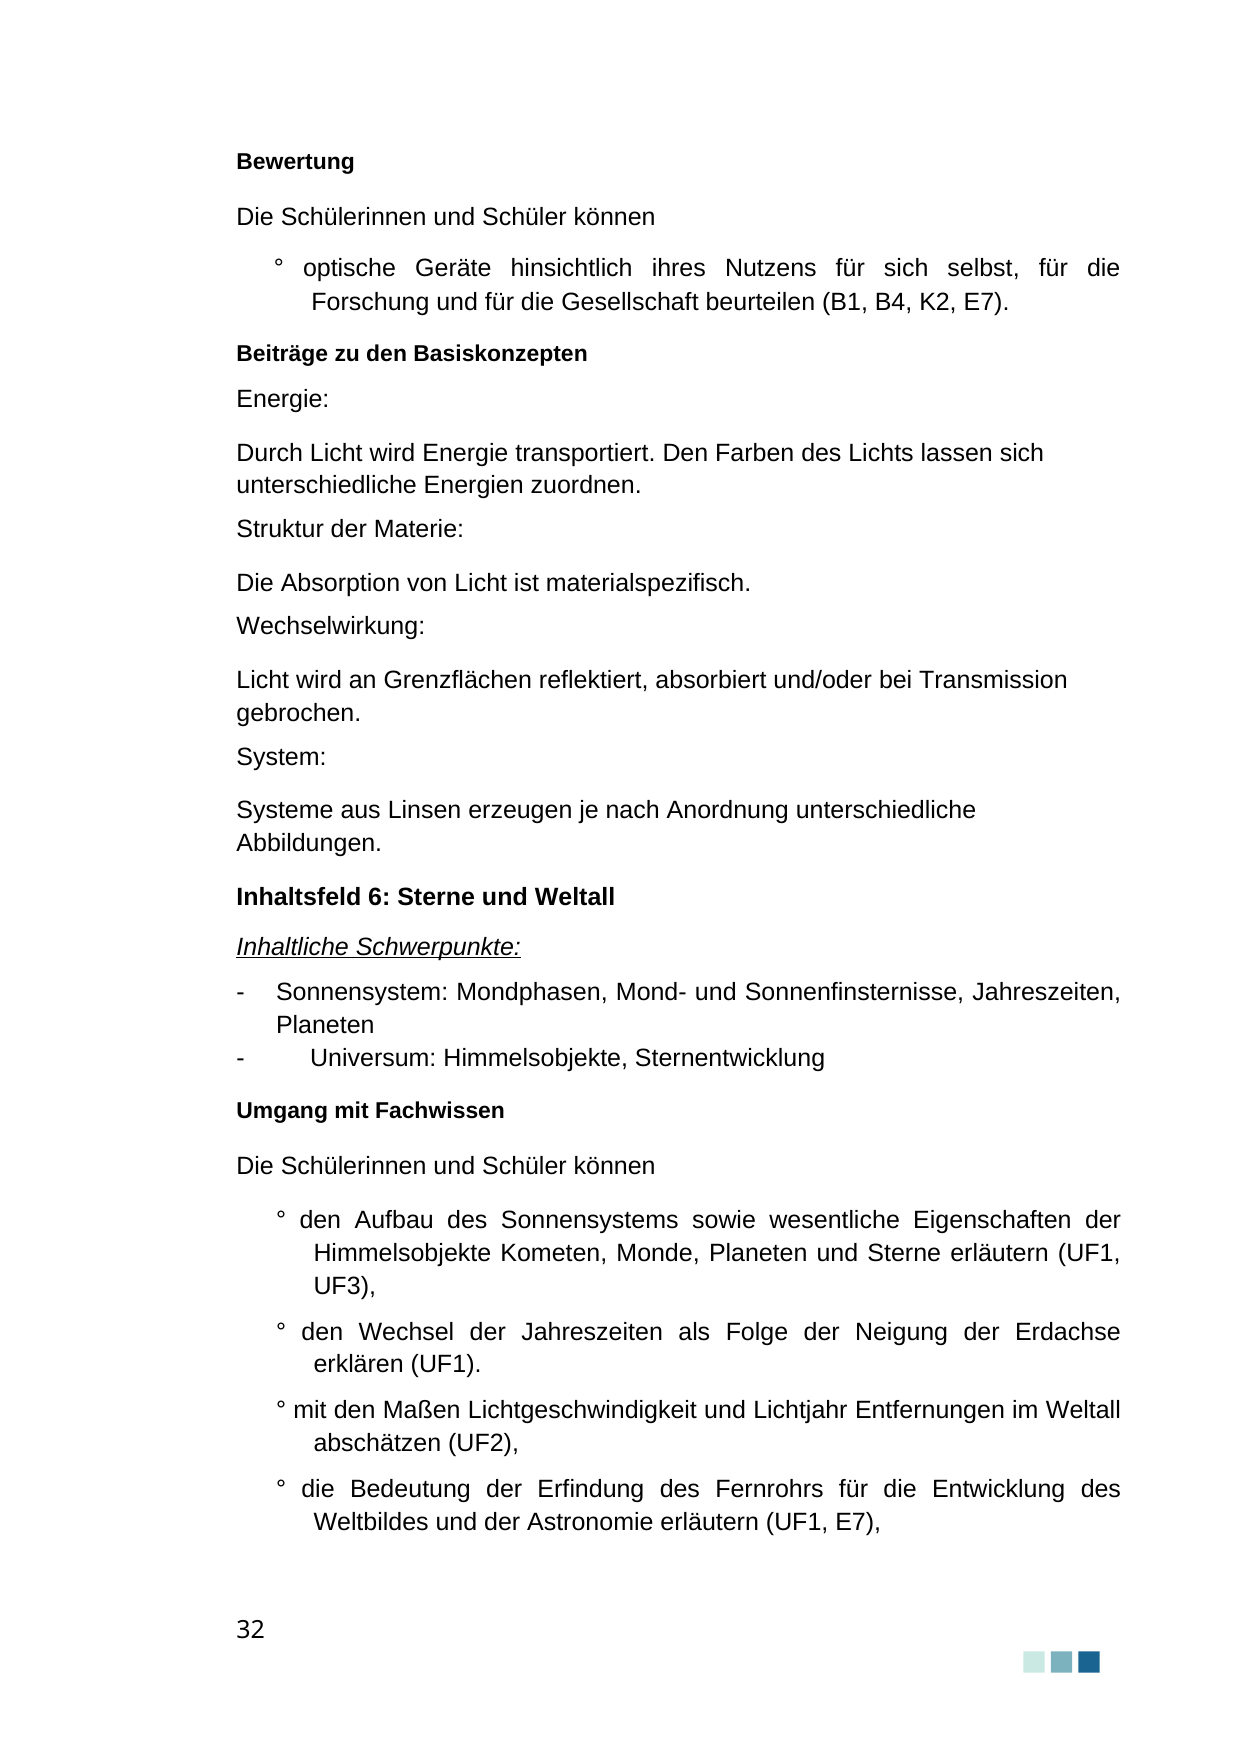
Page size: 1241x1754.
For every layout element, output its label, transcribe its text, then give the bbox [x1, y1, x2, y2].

text Inhaltliche Schwerpunkte: [236, 932, 1122, 961]
text ° optische Geräte hinsichtlich ihres Nutzens für sich selbst, für die Forschung und für die Gesellschaft beurteilen (B1, B4, K2, E7). [274, 253, 1122, 315]
text Wechselwirkung: [236, 611, 1122, 640]
list Universum: Himmelsobjekte, Sternentwicklung [236, 1043, 1122, 1072]
text Die Schülerinnen und Schüler können [236, 202, 1122, 230]
text Beiträge zu den Basiskonzepten [236, 340, 1122, 367]
text Systeme aus Linsen erzeugen je nach Anordnung unterschiedliche Abbildungen. [236, 795, 1122, 857]
text Bewertung [236, 148, 1122, 174]
text ° den Wechsel der Jahreszeiten als Folge der Neigung der Erdachse erklären (UF1). [276, 1316, 1122, 1378]
text Struktur der Materie: [236, 514, 1122, 543]
list Sonnensystem: Mondphasen, Mond- und Sonnenfinsternisse, Jahreszeiten, Planeten [236, 977, 1122, 1039]
text System: [236, 742, 1122, 770]
text ° den Aufbau des Sonnensystems sowie wesentliche Eigenschaften der Himmelsobjekte Kometen, Monde, Planeten und Sterne erläutern (UF1, UF3), [276, 1205, 1122, 1300]
text Die Absorption von Licht ist materialspezifisch. [236, 568, 1122, 597]
text Licht wird an Grenzflächen reflektiert, absorbiert und/oder bei Transmission gebrochen. [236, 665, 1122, 727]
text Energie: [236, 384, 1122, 412]
text Inhaltsfeld 6: Sterne und Weltall [236, 882, 1122, 911]
text Umgang mit Fachwissen [236, 1097, 1122, 1124]
text Die Schülerinnen und Schüler können [236, 1151, 1122, 1180]
text Durch Licht wird Energie transportiert. Den Farben des Lichts lassen sich unterschiedliche Energien zuordnen. [236, 437, 1122, 499]
text ° mit den Maßen Lichtgeschwindigkeit und Lichtjahr Entfernungen im Weltall abschätzen (UF2), [276, 1395, 1122, 1457]
text ° die Bedeutung der Erfindung des Fernrohrs für die Entwicklung des Weltbildes und der Astronomie erläutern (UF1, E7), [276, 1473, 1122, 1535]
